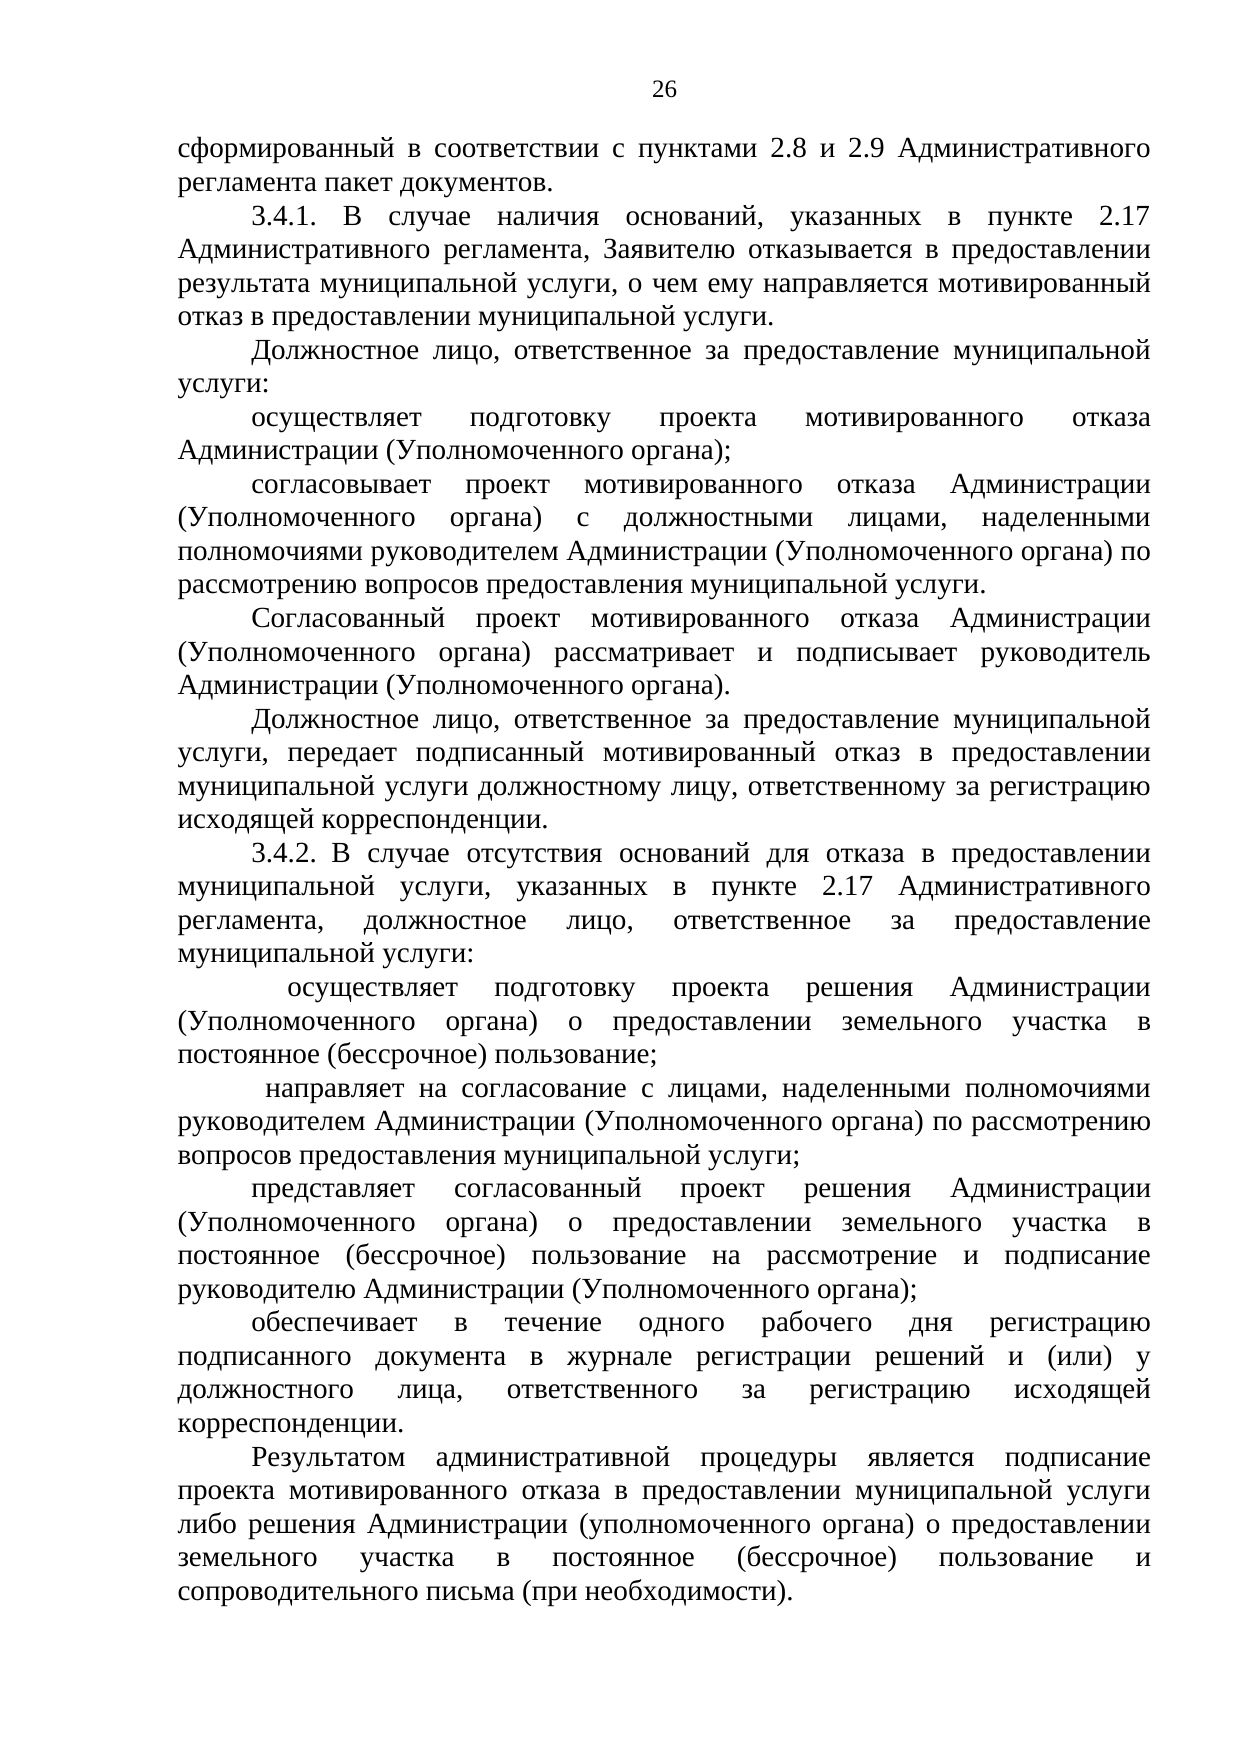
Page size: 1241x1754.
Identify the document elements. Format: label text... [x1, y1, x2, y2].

text 3.4.2. В случае отсутствия оснований для отказа в предоставлении муниципальной услуги, указанных в пункте 2.17 Административного регламента, должностное лицо, ответственное за предоставление муниципальной услуги: [177, 835, 1152, 969]
text Должностное лицо, ответственное за предоставление муниципальной услуги, передает подписанный мотивированный отказ в предоставлении муниципальной услуги должностному лицу, ответственному за регистрацию исходящей корреспонденции. [177, 701, 1152, 835]
text осуществляет подготовку проекта мотивированного отказа Администрации (Уполномоченного органа); [177, 399, 1152, 466]
text 3.4.1. В случае наличия оснований, указанных в пункте 2.17 Административного регламента, Заявителю отказывается в предоставлении результата муниципальной услуги, о чем ему направляется мотивированный отказ в предоставлении муниципальной услуги. [177, 198, 1152, 332]
text согласовывает проект мотивированного отказа Администрации (Уполномоченного органа) с должностными лицами, наделенными полномочиями руководителем Администрации (Уполномоченного органа) по рассмотрению вопросов предоставления муниципальной услуги. [177, 466, 1152, 600]
text обеспечивает в течение одного рабочего дня регистрацию подписанного документа в журнале регистрации решений и (или) у должностного лица, ответственного за регистрацию исходящей корреспонденции. [177, 1304, 1152, 1439]
text осуществляет подготовку проекта решения Администрации (Уполномоченного органа) о предоставлении земельного участка в постоянное (бессрочное) пользование; [177, 969, 1152, 1070]
text представляет согласованный проект решения Администрации (Уполномоченного органа) о предоставлении земельного участка в постоянное (бессрочное) пользование на рассмотрение и подписание руководителю Администрации (Уполномоченного органа); [177, 1170, 1152, 1304]
text Результатом административной процедуры является подписание проекта мотивированного отказа в предоставлении муниципальной услуги либо решения Администрации (уполномоченного органа) о предоставлении земельного участка в постоянное (бессрочное) пользование и сопроводительного письма (при необходимости). [177, 1439, 1152, 1606]
text Согласованный проект мотивированного отказа Администрации (Уполномоченного органа) рассматривает и подписывает руководитель Администрации (Уполномоченного органа). [177, 600, 1152, 701]
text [177, 131, 1152, 198]
text направляет на согласование с лицами, наделенными полномочиями руководителем Администрации (Уполномоченного органа) по рассмотрению вопросов предоставления муниципальной услуги; [177, 1070, 1152, 1170]
text Должностное лицо, ответственное за предоставление муниципальной услуги: [177, 332, 1152, 399]
